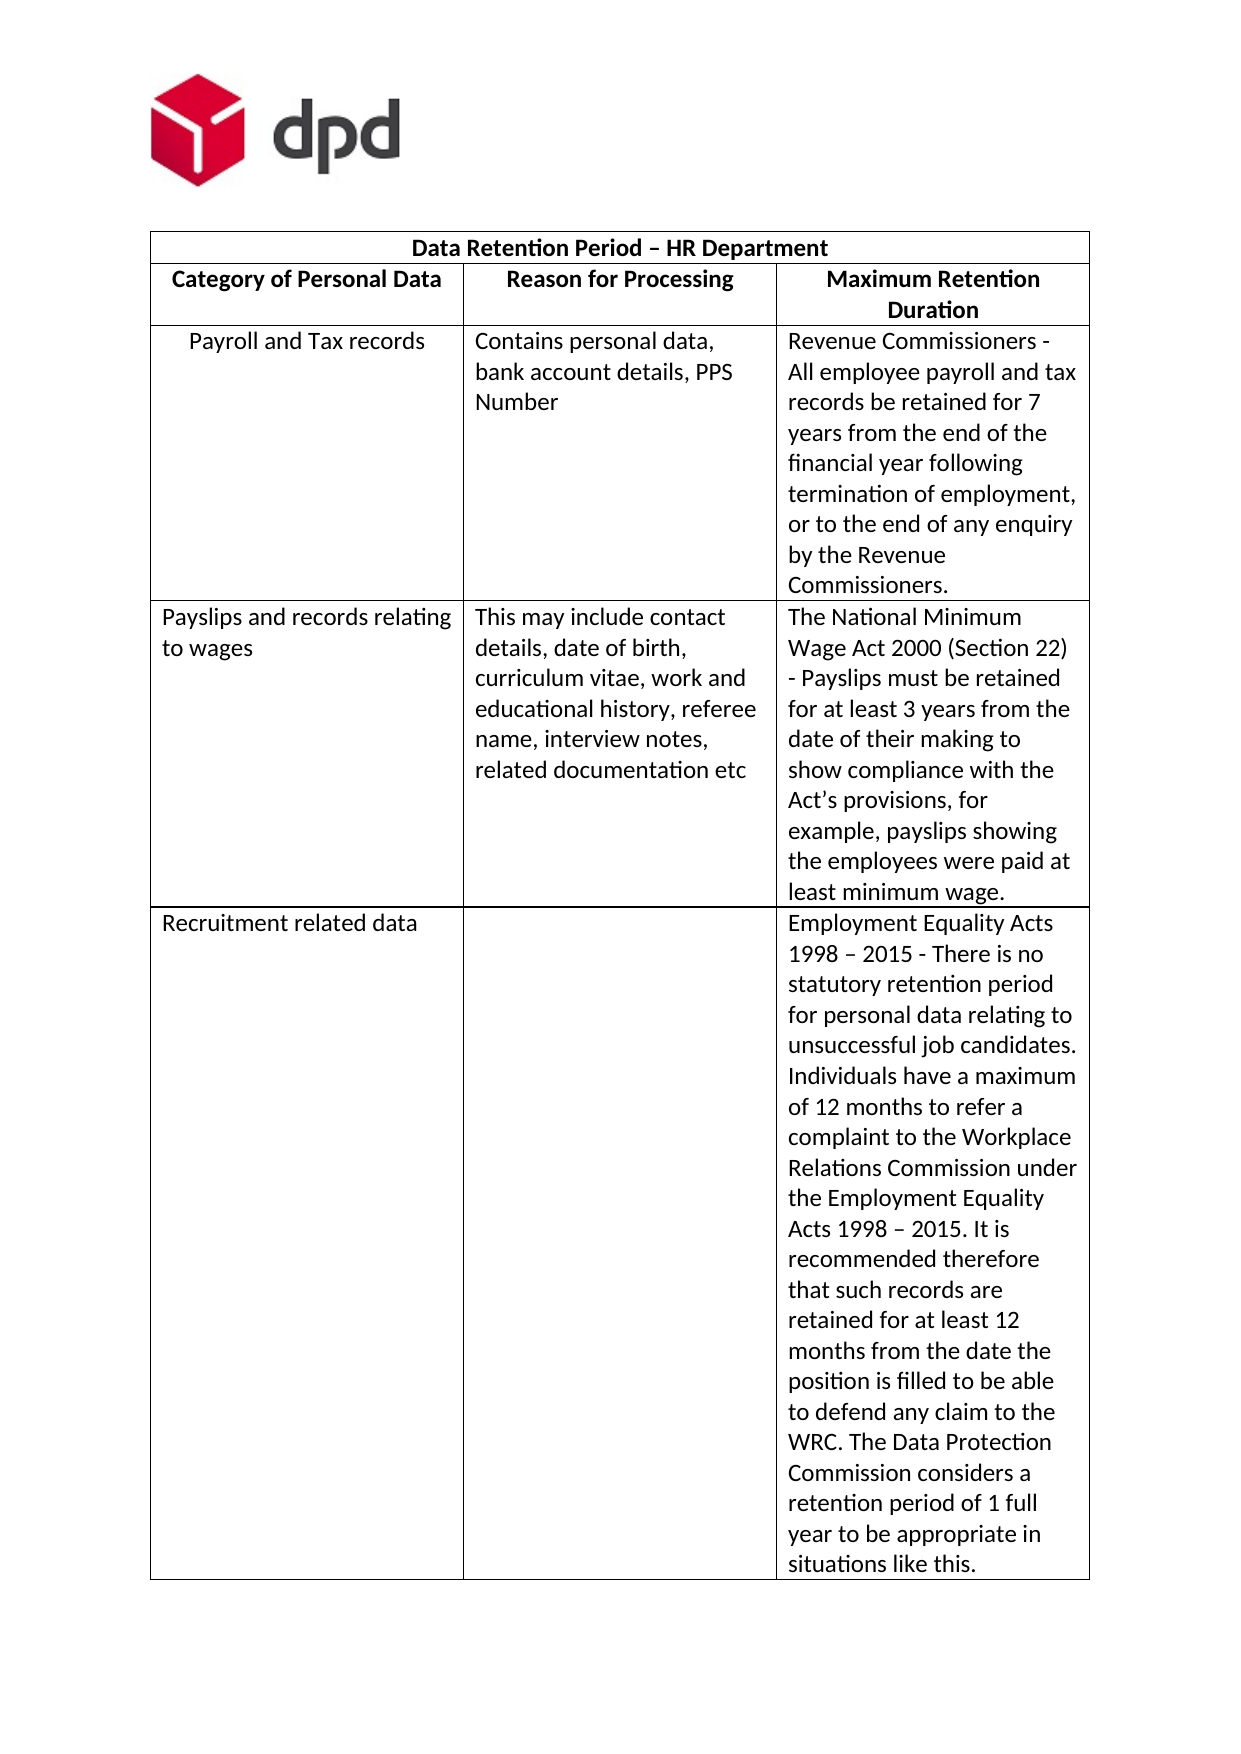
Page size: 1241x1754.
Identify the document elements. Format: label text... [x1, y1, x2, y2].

table_cell Reason for Processing [464, 264, 776, 324]
table_header Data Retention Period – HR Department [151, 232, 1089, 262]
table_cell Employment Equality Acts 1998 – 2015 - There is no statutory retention period for personal data relating to unsuccessful job candidates. Individuals have a maximum of 12 months to refer a complaint to the Workplace Relations Commission under the Employment Equality Acts 1998 – 2015. It is recommended therefore that such records are retained for at least 12 months from the date the position is filled to be able to defend any claim to the WRC. The Data Protection Commission considers a retention period of 1 full year to be appropriate in situations like this. [777, 908, 1089, 1579]
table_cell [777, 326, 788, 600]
table_cell This may include contact details, date of birth, curriculum vitae, work and educational history, referee name, interview notes, related documentation etc [464, 601, 776, 906]
table_cell Contains personal data, bank account details, PPS Number [464, 326, 776, 600]
table_cell Maximum Retention Duration [777, 264, 1089, 324]
table_cell Revenue Commissioners - All employee payroll and tax records be retained for 7 years from the end of the financial year following termination of employment, or to the end of any enquiry by the Revenue Commissioners. [946, 326, 1089, 600]
table_cell The National Minimum Wage Act 2000 (Section 22) - Payslips must be retained for at least 3 years from the date of their making to show compliance with the Act’s provisions, for example, payslips showing the employees were paid at least minimum wage. [988, 601, 1089, 906]
picture [150, 73, 400, 188]
table_cell Payroll and Tax records [151, 326, 463, 600]
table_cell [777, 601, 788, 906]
table_cell Recruitment related data [151, 908, 463, 1579]
table_cell [464, 908, 776, 1579]
table_cell Payslips and records relating to wages [151, 601, 463, 906]
table_cell Category of Personal Data [151, 264, 463, 324]
